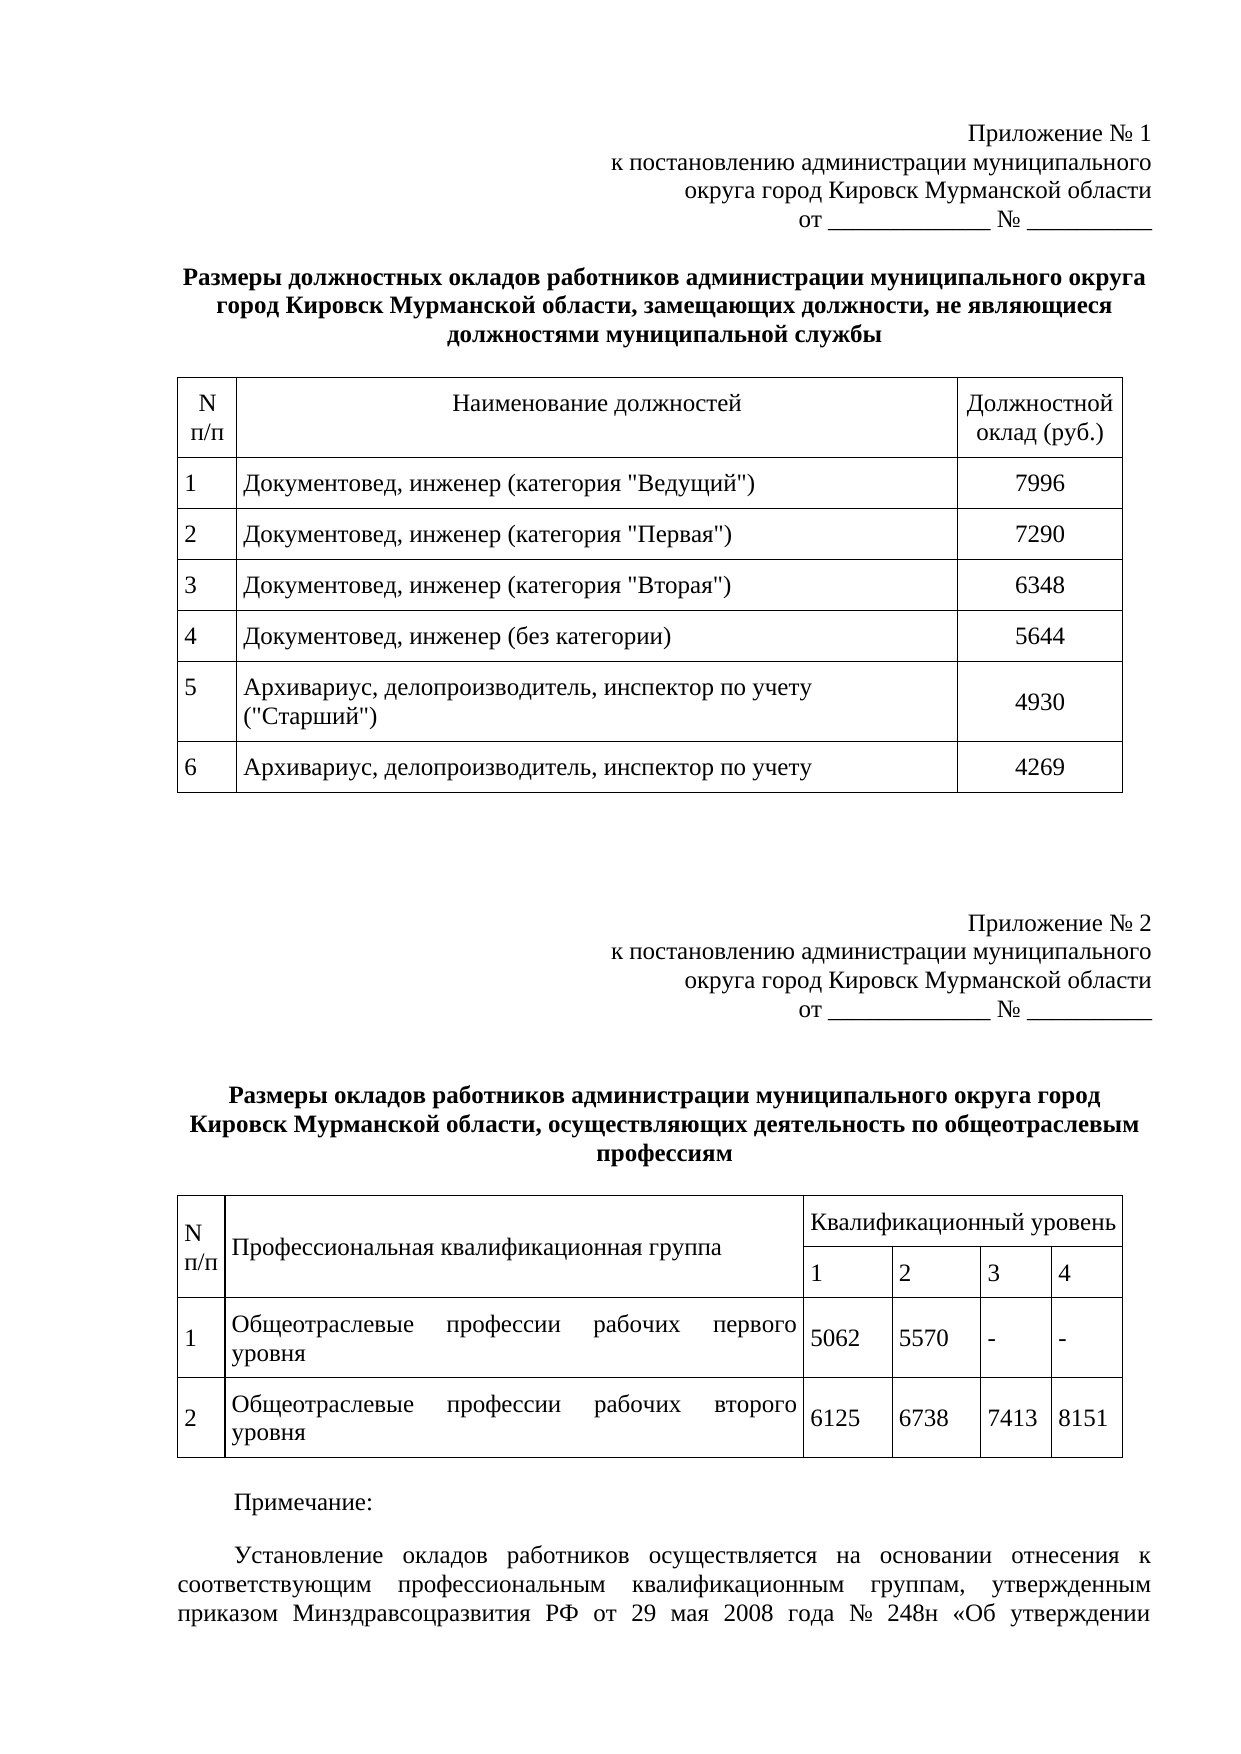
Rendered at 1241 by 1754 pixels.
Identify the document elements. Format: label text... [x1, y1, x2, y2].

table_cell 8151 [1052, 1378, 1122, 1457]
table_header Должностной оклад (руб.) [958, 378, 1122, 457]
text к постановлению администрации муниципального [177, 936, 1152, 965]
table_cell 4930 [958, 662, 1122, 741]
table_cell Архивариус, делопроизводитель, инспектор по учету ("Старший") [237, 662, 957, 741]
table_cell Общеотраслевые профессии рабочих второго уровня [226, 1378, 803, 1457]
text от _____________ № __________ [177, 204, 1152, 233]
table_cell Документовед, инженер (без категории) [237, 611, 957, 661]
text Примечание: [177, 1487, 1152, 1515]
table_cell 5644 [958, 611, 1122, 661]
table_header Квалификационный уровень [804, 1196, 1122, 1246]
table_header N п/п [178, 1196, 224, 1297]
table_cell 7413 [981, 1378, 1051, 1457]
table_cell 6348 [958, 560, 1122, 610]
table_cell - [1052, 1298, 1122, 1377]
table_cell 2 [178, 509, 236, 559]
table_cell 3 [178, 560, 236, 610]
table_cell 6125 [804, 1378, 892, 1457]
table_cell 4 [178, 611, 236, 661]
title Размеры окладов работников администрации муниципального округа город Кировск Мурманской области, осуществляющих деятельность по общеотраслевым профессиям [177, 1080, 1152, 1166]
table_cell 6738 [893, 1378, 980, 1457]
table_cell - [981, 1298, 1051, 1377]
table_cell 3 [981, 1247, 1051, 1297]
table_cell 4 [1052, 1247, 1122, 1297]
text к постановлению администрации муниципального [177, 147, 1152, 176]
table_header Профессиональная квалификационная группа [226, 1196, 803, 1297]
table_cell 7996 [958, 458, 1122, 508]
table_cell 2 [178, 1378, 224, 1457]
table_cell 4269 [958, 742, 1122, 792]
table_cell 5 [178, 662, 236, 741]
table_cell 1 [178, 1298, 224, 1377]
text округа город Кировск Мурманской области [177, 176, 1152, 204]
text округа город Кировск Мурманской области [177, 965, 1152, 994]
table_cell Документовед, инженер (категория "Первая") [237, 509, 957, 559]
table_cell Архивариус, делопроизводитель, инспектор по учету [237, 742, 957, 792]
text Приложение № 2 [177, 908, 1152, 936]
table_cell 2 [893, 1247, 980, 1297]
table_cell Документовед, инженер (категория "Ведущий") [237, 458, 957, 508]
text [177, 1540, 1152, 1627]
table_header Наименование должностей [237, 378, 957, 457]
table_cell 6 [178, 742, 236, 792]
text от _____________ № __________ [177, 994, 1152, 1023]
table_header N п/п [178, 378, 236, 457]
title Размеры должностных окладов работников администрации муниципального округа город Кировск Мурманской области, замещающих должности, не являющиеся должностями муниципальной службы [177, 262, 1152, 348]
table_cell Общеотраслевые профессии рабочих первого уровня [226, 1298, 803, 1377]
table_cell 5570 [893, 1298, 980, 1377]
table_cell 1 [804, 1247, 892, 1297]
table_cell 7290 [958, 509, 1122, 559]
table_cell Документовед, инженер (категория "Вторая") [237, 560, 957, 610]
table_cell 1 [178, 458, 236, 508]
table_cell 5062 [804, 1298, 892, 1377]
text Приложение № 1 [177, 118, 1152, 147]
